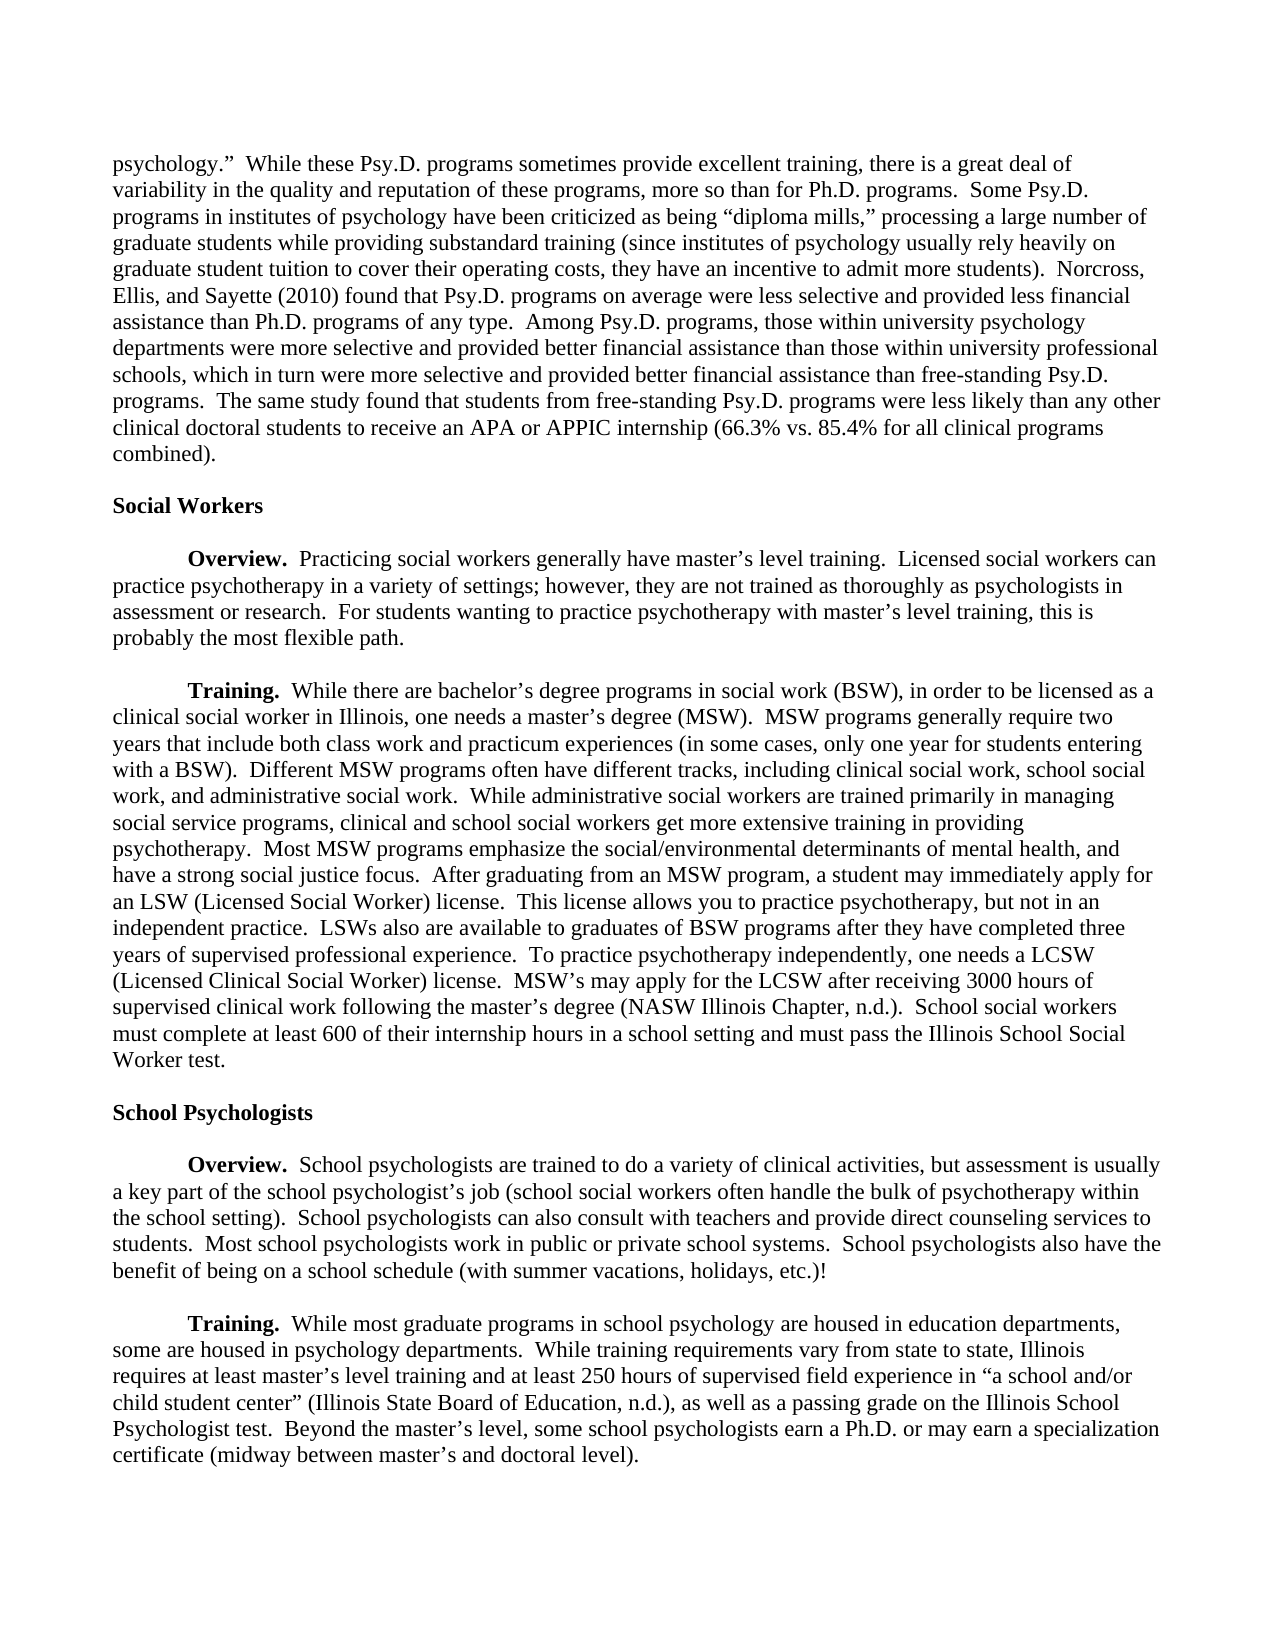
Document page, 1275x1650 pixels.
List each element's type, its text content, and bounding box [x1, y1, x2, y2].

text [112, 150, 1162, 466]
text Training. While most graduate programs in school psychology are housed in education departments, some are housed in psychology departments. While training requirements vary from state to state, Illinois requires at least master’s level training and at least 250 hours of supervised field experience in “a school and/or child student center” (Illinois State Board of Education, n.d.), as well as a passing grade on the Illinois School Psychologist test. Beyond the master’s level, some school psychologists earn a Ph.D. or may earn a specialization certificate (midway between master’s and doctoral level). [112, 1309, 1162, 1468]
text Overview. Practicing social workers generally have master’s level training. Licensed social workers can practice psychotherapy in a variety of settings; however, they are not trained as thoroughly as psychologists in assessment or research. For students wanting to practice psychotherapy with master’s level training, this is probably the most flexible path. [112, 545, 1162, 651]
text Social Workers [112, 493, 1162, 519]
text Training. While there are bachelor’s degree programs in social work (BSW), in order to be licensed as a clinical social worker in Illinois, one needs a master’s degree (MSW). MSW programs generally require two years that include both class work and practicum experiences (in some cases, only one year for students entering with a BSW). Different MSW programs often have different tracks, including clinical social work, school social work, and administrative social work. While administrative social workers are trained primarily in managing social service programs, clinical and school social workers get more extensive training in providing psychotherapy. Most MSW programs emphasize the social/environmental determinants of mental health, and have a strong social justice focus. After graduating from an MSW program, a student may immediately apply for an LSW (Licensed Social Worker) license. This license allows you to practice psychotherapy, but not in an independent practice. LSWs also are available to graduates of BSW programs after they have completed three years of supervised professional experience. To practice psychotherapy independently, one needs a LCSW (Licensed Clinical Social Worker) license. MSW’s may apply for the LCSW after receiving 3000 hours of supervised clinical work following the master’s degree (NASW Illinois Chapter, n.d.). School social workers must complete at least 600 of their internship hours in a school setting and must pass the Illinois School Social Worker test. [112, 677, 1162, 1072]
text School Psychologists [112, 1099, 1162, 1125]
text Overview. School psychologists are trained to do a variety of clinical activities, but assessment is usually a key part of the school psychologist’s job (school social workers often handle the bulk of psychotherapy within the school setting). School psychologists can also consult with teachers and provide direct counseling services to students. Most school psychologists work in public or private school systems. School psychologists also have the benefit of being on a school schedule (with summer vacations, holidays, etc.)! [112, 1151, 1162, 1283]
